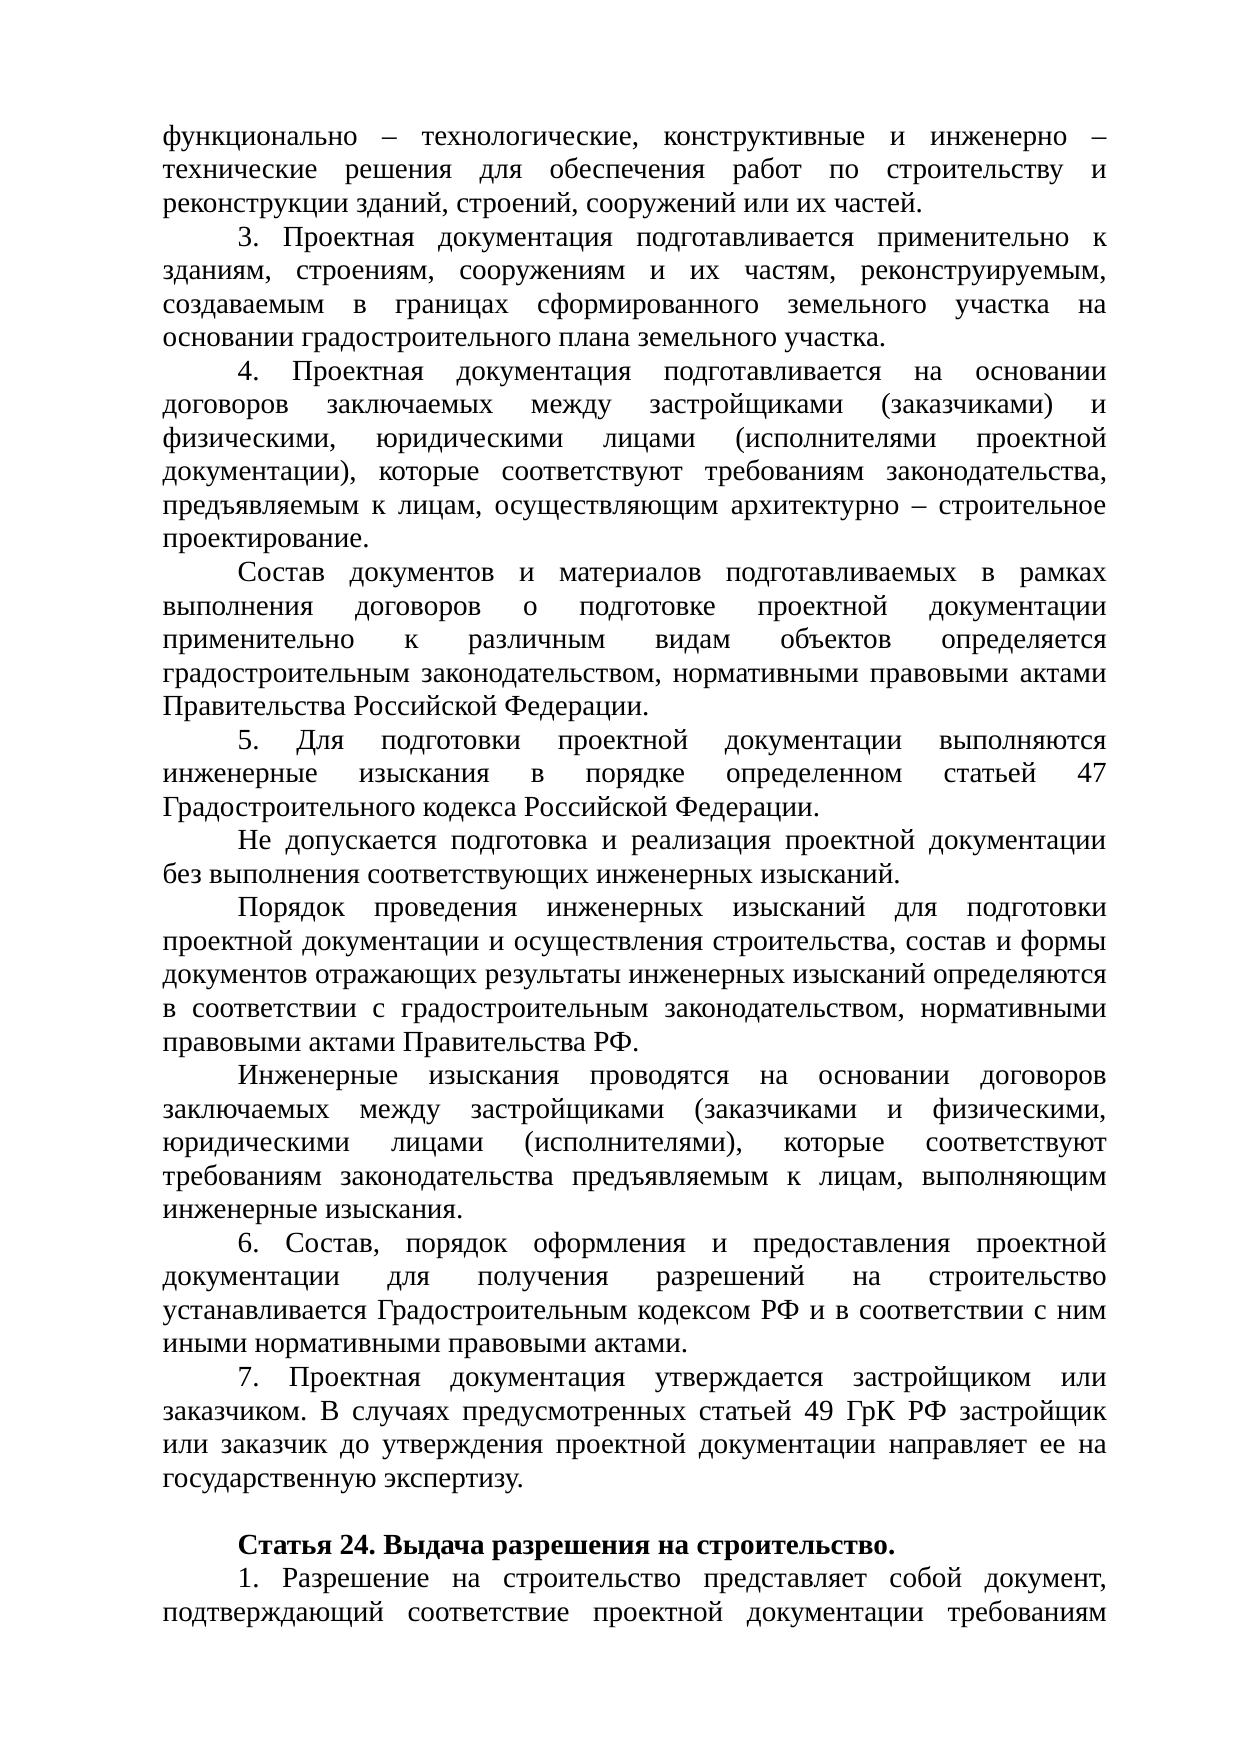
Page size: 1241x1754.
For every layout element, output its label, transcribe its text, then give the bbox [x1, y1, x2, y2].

text 7. Проектная документация утверждается застройщиком или заказчиком. В случаях предусмотренных статьей 49 ГрК РФ застройщик или заказчик до утверждения проектной документации направляет ее на государственную экспертизу. [162, 1359, 1107, 1493]
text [162, 118, 1107, 219]
text Не допускается подготовка и реализация проектной документации без выполнения соответствующих инженерных изысканий. [162, 822, 1107, 889]
text Состав документов и материалов подготавливаемых в рамках выполнения договоров о подготовке проектной документации применительно к различным видам объектов определяется градостроительным законодательством, нормативными правовыми актами Правительства Российской Федерации. [162, 554, 1107, 722]
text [162, 1560, 1107, 1627]
text 4. Проектная документация подготавливается на основании договоров заключаемых между застройщиками (заказчиками) и физическими, юридическими лицами (исполнителями проектной документации), которые соответствуют требованиям законодательства, предъявляемым к лицам, осуществляющим архитектурно – строительное проектирование. [162, 353, 1107, 554]
text Статья 24. Выдача разрешения на строительство. [162, 1527, 1107, 1560]
text Порядок проведения инженерных изысканий для подготовки проектной документации и осуществления строительства, состав и формы документов отражающих результаты инженерных изысканий определяются в соответствии с градостроительным законодательством, нормативными правовыми актами Правительства РФ. [162, 889, 1107, 1057]
text 3. Проектная документация подготавливается применительно к зданиям, строениям, сооружениям и их частям, реконструируемым, создаваемым в границах сформированного земельного участка на основании градостроительного плана земельного участка. [162, 219, 1107, 353]
text Инженерные изыскания проводятся на основании договоров заключаемых между застройщиками (заказчиками и физическими, юридическими лицами (исполнителями), которые соответствуют требованиям законодательства предъявляемым к лицам, выполняющим инженерные изыскания. [162, 1057, 1107, 1225]
text 6. Состав, порядок оформления и предоставления проектной документации для получения разрешений на строительство устанавливается Градостроительным кодексом РФ и в соответствии с ним иными нормативными правовыми актами. [162, 1225, 1107, 1359]
text 5. Для подготовки проектной документации выполняются инженерные изыскания в порядке определенном статьей 47 Градостроительного кодекса Российской Федерации. [162, 722, 1107, 822]
